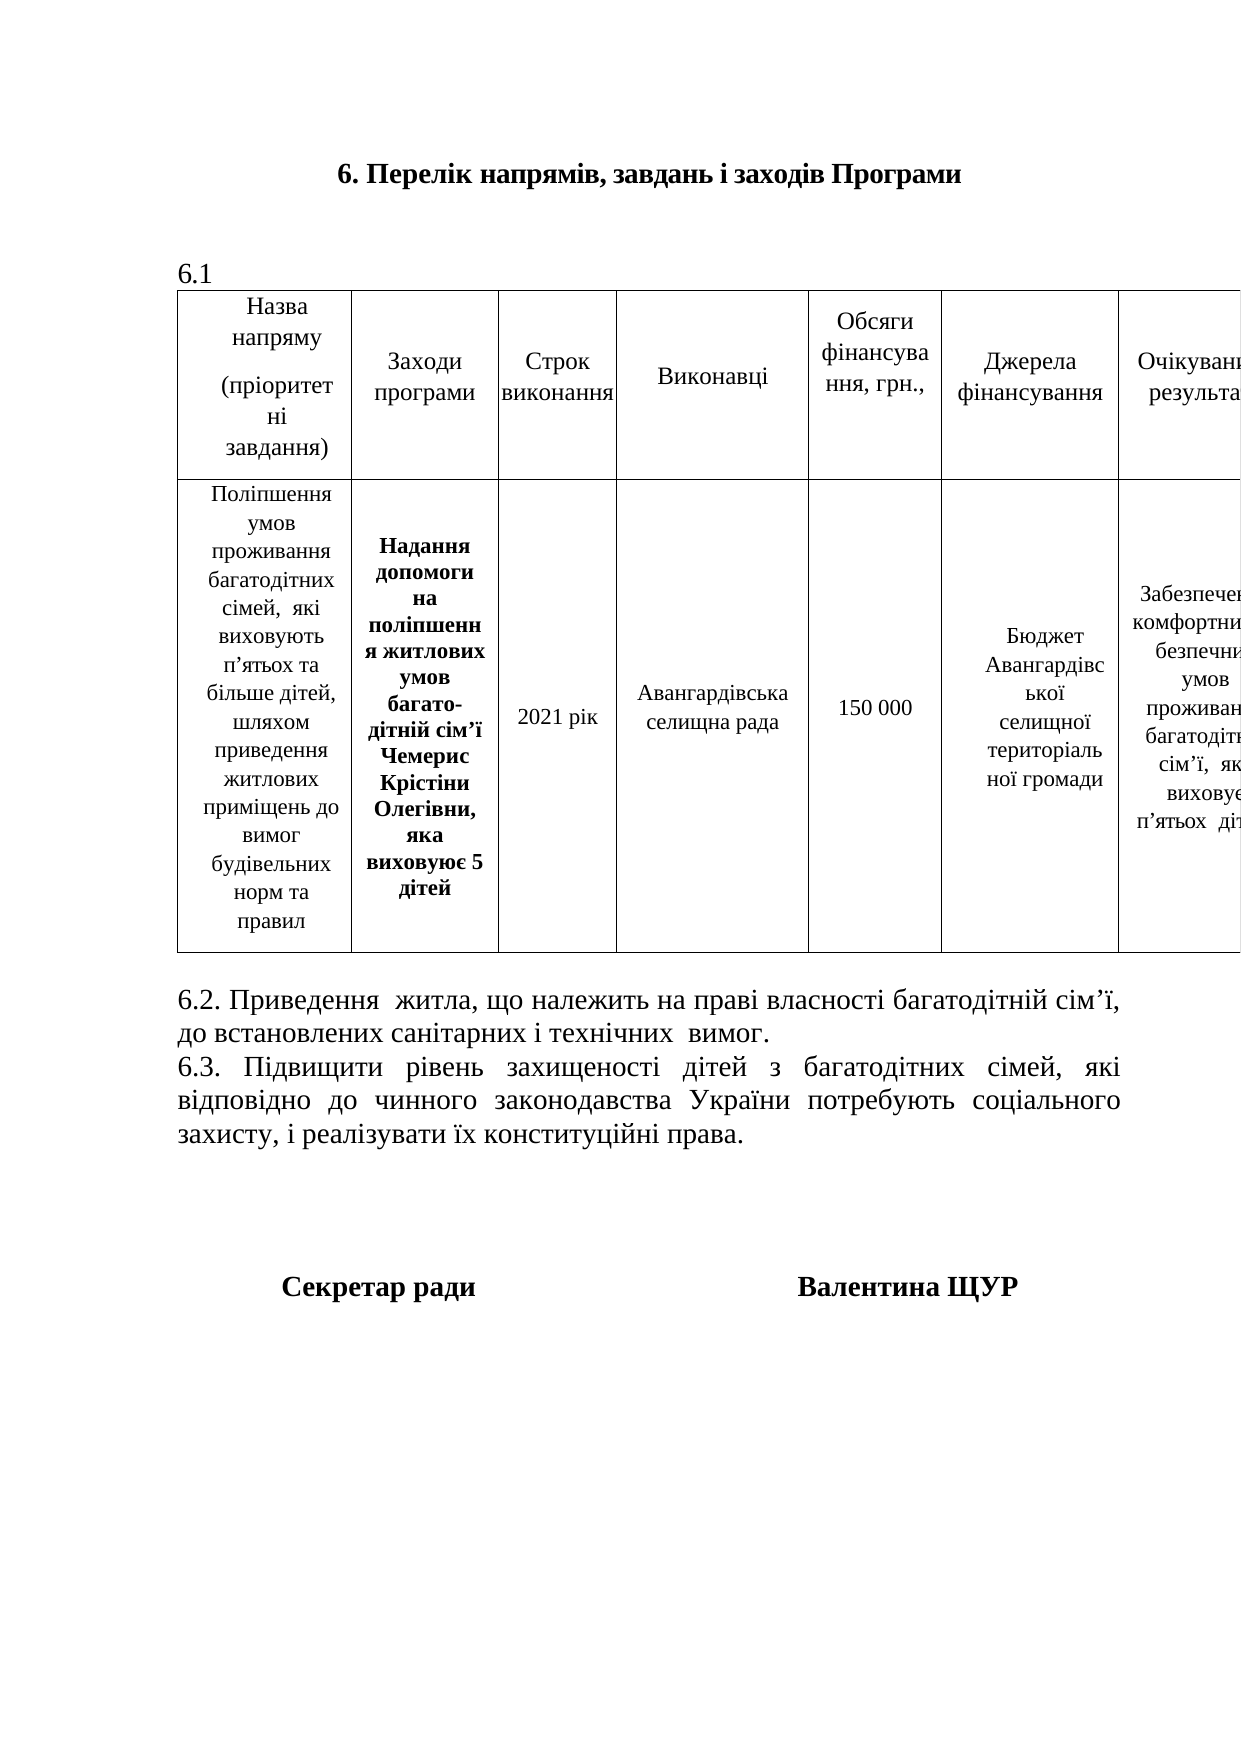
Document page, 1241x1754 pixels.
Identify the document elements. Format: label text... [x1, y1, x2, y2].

table_cell Авангардівська селищна рада [617, 480, 808, 952]
text 6.3. Підвищити рівень захищеності дітей з багатодітних сімей, які відповідно до чинного законодавства України потребують соціального захисту, і реалізувати їх конституційні права. [177, 1049, 1122, 1149]
table_cell Забезпечення комфортних та безпечних умов проживання багатодітної сім’ї, яка виховує п’ятьох дітей. [1119, 480, 1240, 952]
table_header Назва напряму (пріоритетні завдання) [203, 291, 351, 479]
table_header [178, 291, 203, 479]
table_header Строк виконання [499, 291, 616, 479]
table_cell [178, 480, 203, 952]
table_header Виконавці [617, 291, 808, 479]
table_cell 2021 рік [499, 480, 616, 952]
text 6.2. Приведення житла, що належить на праві власності багатодітній сім’ї, до встановлених санітарних і технічних вимог. [177, 982, 1122, 1049]
table_header Джерела фінансування [942, 291, 1118, 479]
table_cell Поліпшення умов проживання багатодітних сімей, які виховують п’ятьох та більше дітей, шляхом приведення житлових приміщень до вимог будівельних норм та правил [203, 480, 351, 952]
table_cell Надання допомоги на поліпшення житлових умов багато- дітній сім’ї Чемерис Крістіни Олегівни, яка виховуює 5 дітей [352, 480, 498, 952]
text 6.1 [177, 256, 1122, 290]
text Секретар ради Валентина ЩУР [177, 1269, 1122, 1303]
table_cell [942, 480, 971, 952]
table_header Обсяги фінансування, грн., [809, 291, 941, 479]
table_header Заходи програми [352, 291, 498, 479]
text 6. Перелік напрямів, завдань і заходів Програми [177, 156, 1122, 189]
table_cell Бюджет Авангардівської селищної територіальної громади [971, 480, 1118, 952]
table_header Очікуваний результат [1119, 291, 1240, 479]
table_cell 150 000 [809, 480, 941, 952]
